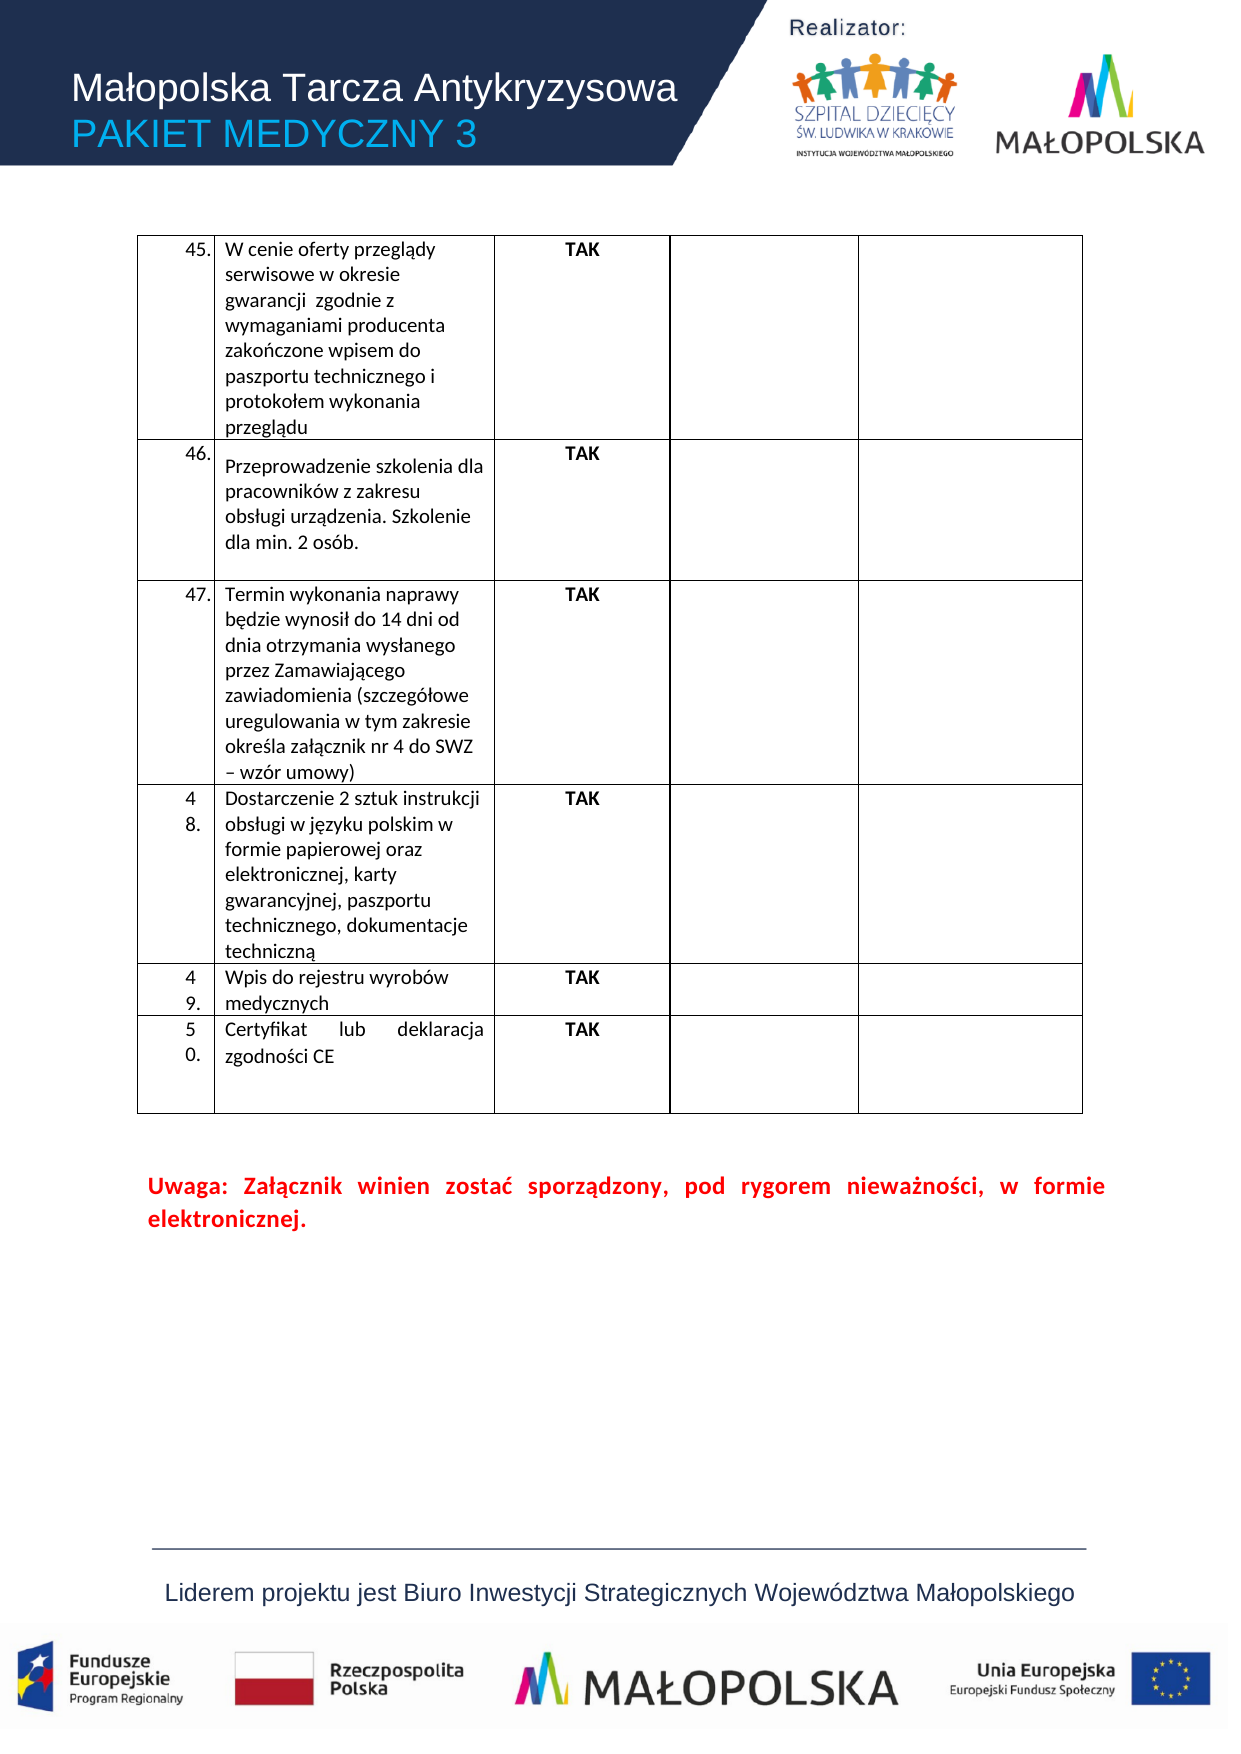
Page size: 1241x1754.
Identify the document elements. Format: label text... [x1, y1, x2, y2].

table_cell 48. [138, 785, 214, 963]
table_cell TAK [495, 440, 669, 580]
table_cell [138, 236, 214, 439]
table_cell [671, 785, 858, 963]
picture [0, 1480, 1238, 1754]
table_cell W cenie oferty przeglądy serwisowe w okresie gwarancji zgodnie z wymaganiami producenta zakończone wpisem do paszportu technicznego i protokołem wykonania przeglądu [215, 236, 494, 439]
table_cell [671, 581, 858, 784]
table_cell [138, 440, 214, 580]
table_cell 50. [138, 1016, 214, 1113]
table_cell TAK [495, 964, 669, 1015]
table_cell [671, 236, 858, 439]
table_cell Dostarczenie 2 sztuk instrukcji obsługi w języku polskim w formie papierowej oraz elektronicznej, karty gwarancyjnej, paszportu technicznego, dokumentacje techniczną [215, 785, 494, 963]
picture [0, 0, 1241, 178]
table_cell [671, 1016, 858, 1113]
table_cell TAK [495, 785, 669, 963]
table_cell Certyfikat lub deklaracja zgodności CE [215, 1016, 494, 1113]
table_cell Wpis do rejestru wyrobów medycznych [215, 964, 494, 1015]
table_cell [671, 440, 858, 580]
text Uwaga: Załącznik winien zostać sporządzony, pod rygorem nieważności, w formie elektronicznej. [148, 1170, 1107, 1233]
table_cell Przeprowadzenie szkolenia dla pracowników z zakresu obsługi urządzenia. Szkolenie dla min. 2 osób. [215, 440, 494, 580]
table_cell [859, 1016, 1082, 1113]
table_cell [859, 785, 1082, 963]
table_cell [859, 440, 1082, 580]
table_cell 49. [138, 964, 214, 1015]
table_cell [859, 236, 1082, 439]
table_cell TAK [495, 1016, 669, 1113]
table_cell TAK [495, 236, 669, 439]
table_cell [138, 581, 214, 784]
table_cell [671, 964, 858, 1015]
table_cell TAK [495, 581, 669, 784]
table_cell Termin wykonania naprawy będzie wynosił do 14 dni od dnia otrzymania wysłanego przez Zamawiającego zawiadomienia (szczegółowe uregulowania w tym zakresie określa załącznik nr 4 do SWZ – wzór umowy) [215, 581, 494, 784]
table_cell [859, 581, 1082, 784]
table_cell [859, 964, 1082, 1015]
